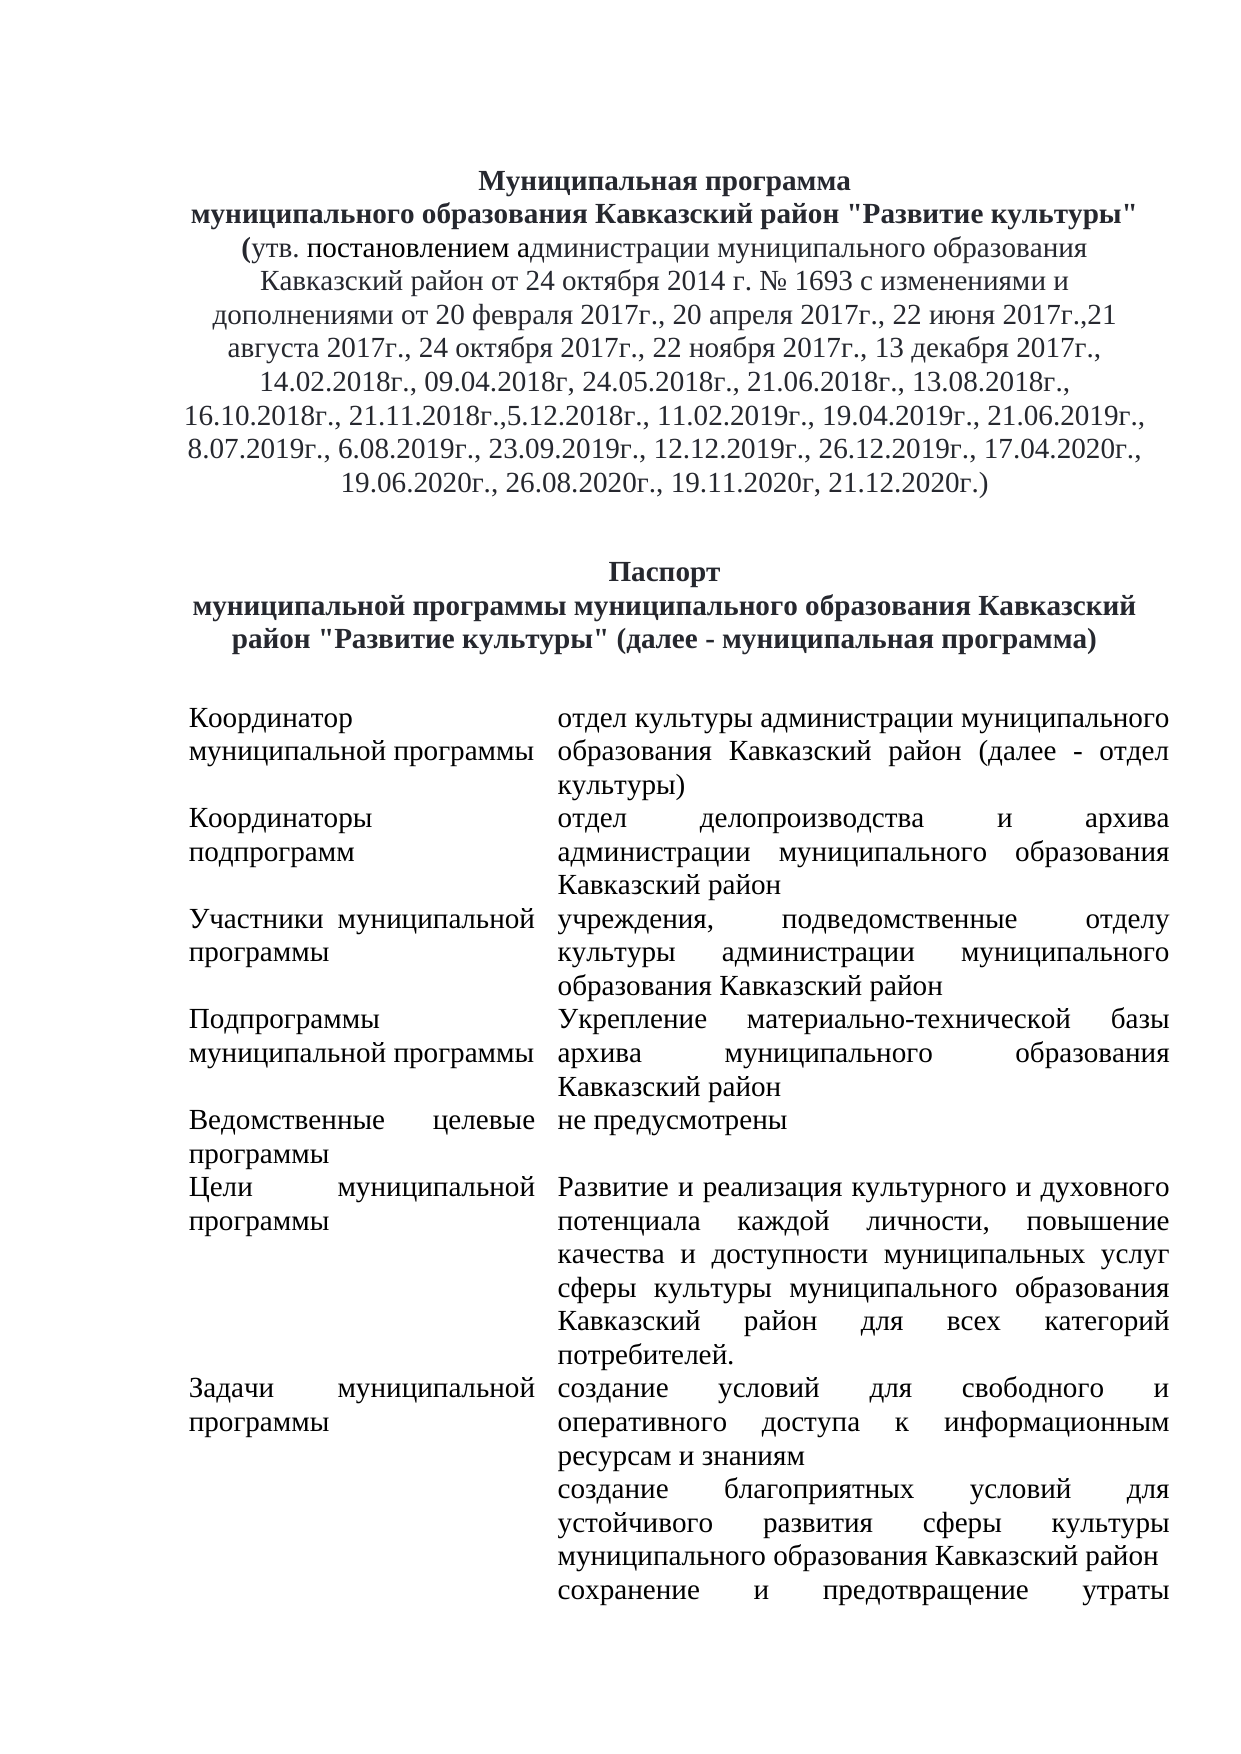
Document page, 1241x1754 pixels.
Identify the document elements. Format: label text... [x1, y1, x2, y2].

table_header отдел культуры администрации муниципального образования Кавказский район (далее - отдел культуры) [546, 700, 1181, 800]
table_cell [177, 1371, 546, 1605]
table_cell Координаторы подпрограмм [177, 800, 546, 901]
table_cell учреждения, подведомственные отделу культуры администрации муниципального образования Кавказский район [546, 901, 1181, 1002]
table_cell Цели муниципальной программы [177, 1169, 546, 1371]
table_cell Участники муниципальной программы [177, 901, 546, 1002]
table_cell отдел делопроизводства и архива администрации муниципального образования Кавказский район [546, 800, 1181, 901]
table_cell Развитие и реализация культурного и духовного потенциала каждой личности, повышение качества и доступности муниципальных услуг сферы культуры муниципального образования Кавказский район для всех категорий потребителей. [546, 1169, 1181, 1371]
table_cell не предусмотрены [546, 1102, 1181, 1169]
table_cell Укрепление материально-технической базы архива муниципального образования Кавказский район [546, 1002, 1181, 1102]
table_cell Подпрограммы муниципальной программы [177, 1002, 546, 1102]
text Муниципальная программа муниципального образования Кавказский район "Развитие культуры" (утв. постановлением администрации муниципального образования Кавказский район от 24 октября 2014 г. № 1693 с изменениями и дополнениями от 20 февраля 2017г., 20 апреля 2017г., 22 июня 2017г.,21 августа 2017г., 24 октября 2017г., 22 ноября 2017г., 13 декабря 2017г., 14.02.2018г., 09.04.2018г, 24.05.2018г., 21.06.2018г., 13.08.2018г., 16.10.2018г., 21.11.2018г.,5.12.2018г., 11.02.2019г., 19.04.2019г., 21.06.2019г., 8.07.2019г., 6.08.2019г., 23.09.2019г., 12.12.2019г., 26.12.2019г., 17.04.2020г., 19.06.2020г., 26.08.2020г., 19.11.2020г, 21.12.2020г.) [177, 163, 1152, 498]
text Паспорт муниципальной программы муниципального образования Кавказский район "Развитие культуры" (далее - муниципальная программа) [177, 554, 1152, 655]
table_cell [546, 1371, 1181, 1605]
table_cell Ведомственные целевые программы [177, 1102, 546, 1169]
table_header Координатор муниципальной программы [177, 700, 546, 800]
